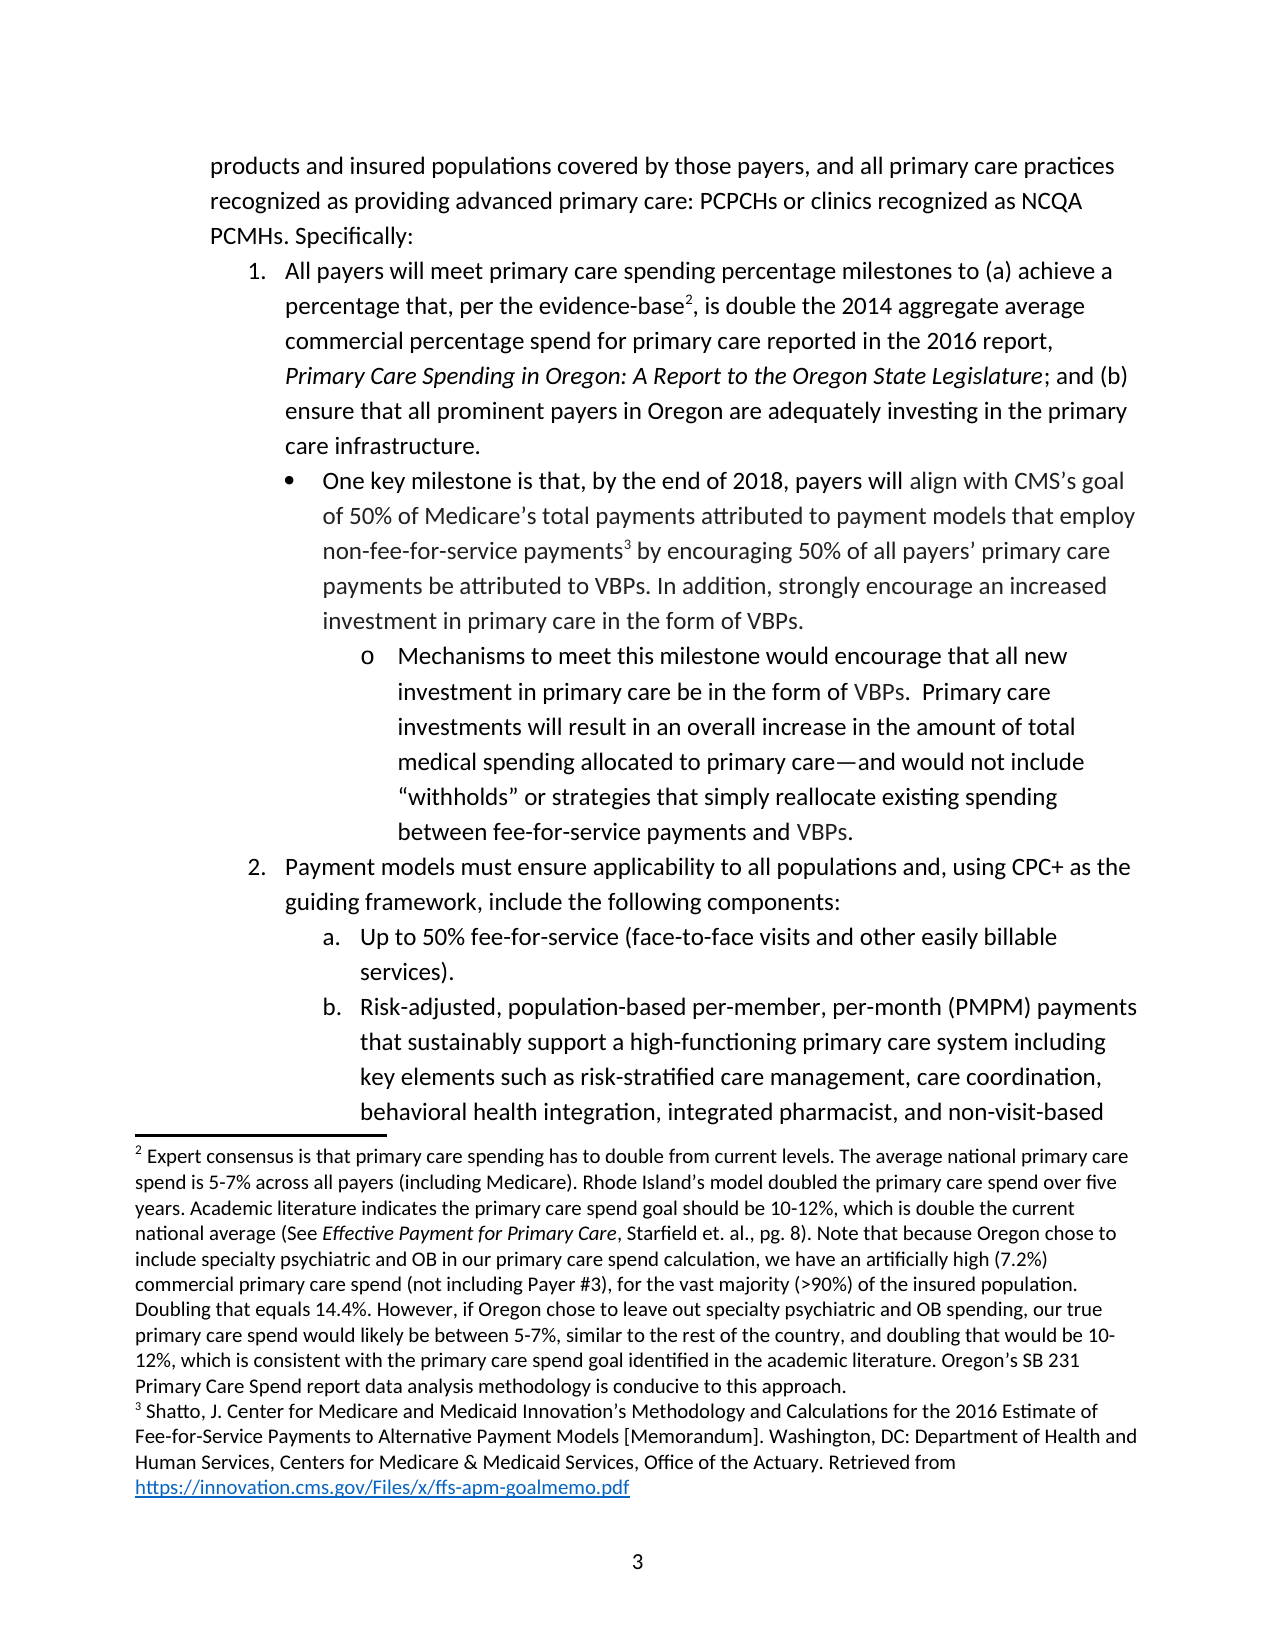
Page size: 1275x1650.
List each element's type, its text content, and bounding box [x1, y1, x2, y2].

list Mechanisms to meet this milestone would encourage that all new investment in primary care be in the form of VBPs. Primary care investments will result in an overall increase in the amount of total medical spending allocated to primary care—and would not include “withholds” or strategies that simply reallocate existing spending between fee-for-service payments and VBPs. [360, 640, 1140, 847]
list One key milestone is that, by the end of 2018, payers will align with CMS’s goal of 50% of Medicare’s total payments attributed to payment models that employ non-fee-for-service payments by encouraging 50% of all payers’ primary care payments be attributed to VBPs. In addition, strongly encourage an increased investment in primary care in the form of VBPs. [285, 465, 1140, 636]
list Risk-adjusted, population-based per-member, per-month (PMPM) payments that sustainably support a high-functioning primary care system including key elements such as risk-stratified care management, care coordination, behavioral health integration, integrated pharmacist, and non-visit-based care. PMPM payments may also include a component that is based on clinics’ demonstrated level of advanced primary care function, which could be measured using Oregon PCPCH or NCQA PCMH standards. [322, 991, 1140, 1127]
list Payment models must ensure applicability to all populations and, using CPC+ as the guiding framework, include the following components: [247, 851, 1140, 917]
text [210, 150, 1140, 251]
list Up to 50% fee-for-service (face-to-face visits and other easily billable services). [322, 921, 1140, 987]
list All payers will meet primary care spending percentage milestones to (a) achieve a percentage that, per the evidence-base, is double the 2014 aggregate average commercial percentage spend for primary care reported in the 2016 report, Primary Care Spending in Oregon: A Report to the Oregon State Legislature; and (b) ensure that all prominent payers in Oregon are adequately investing in the primary care infrastructure. [247, 255, 1140, 461]
